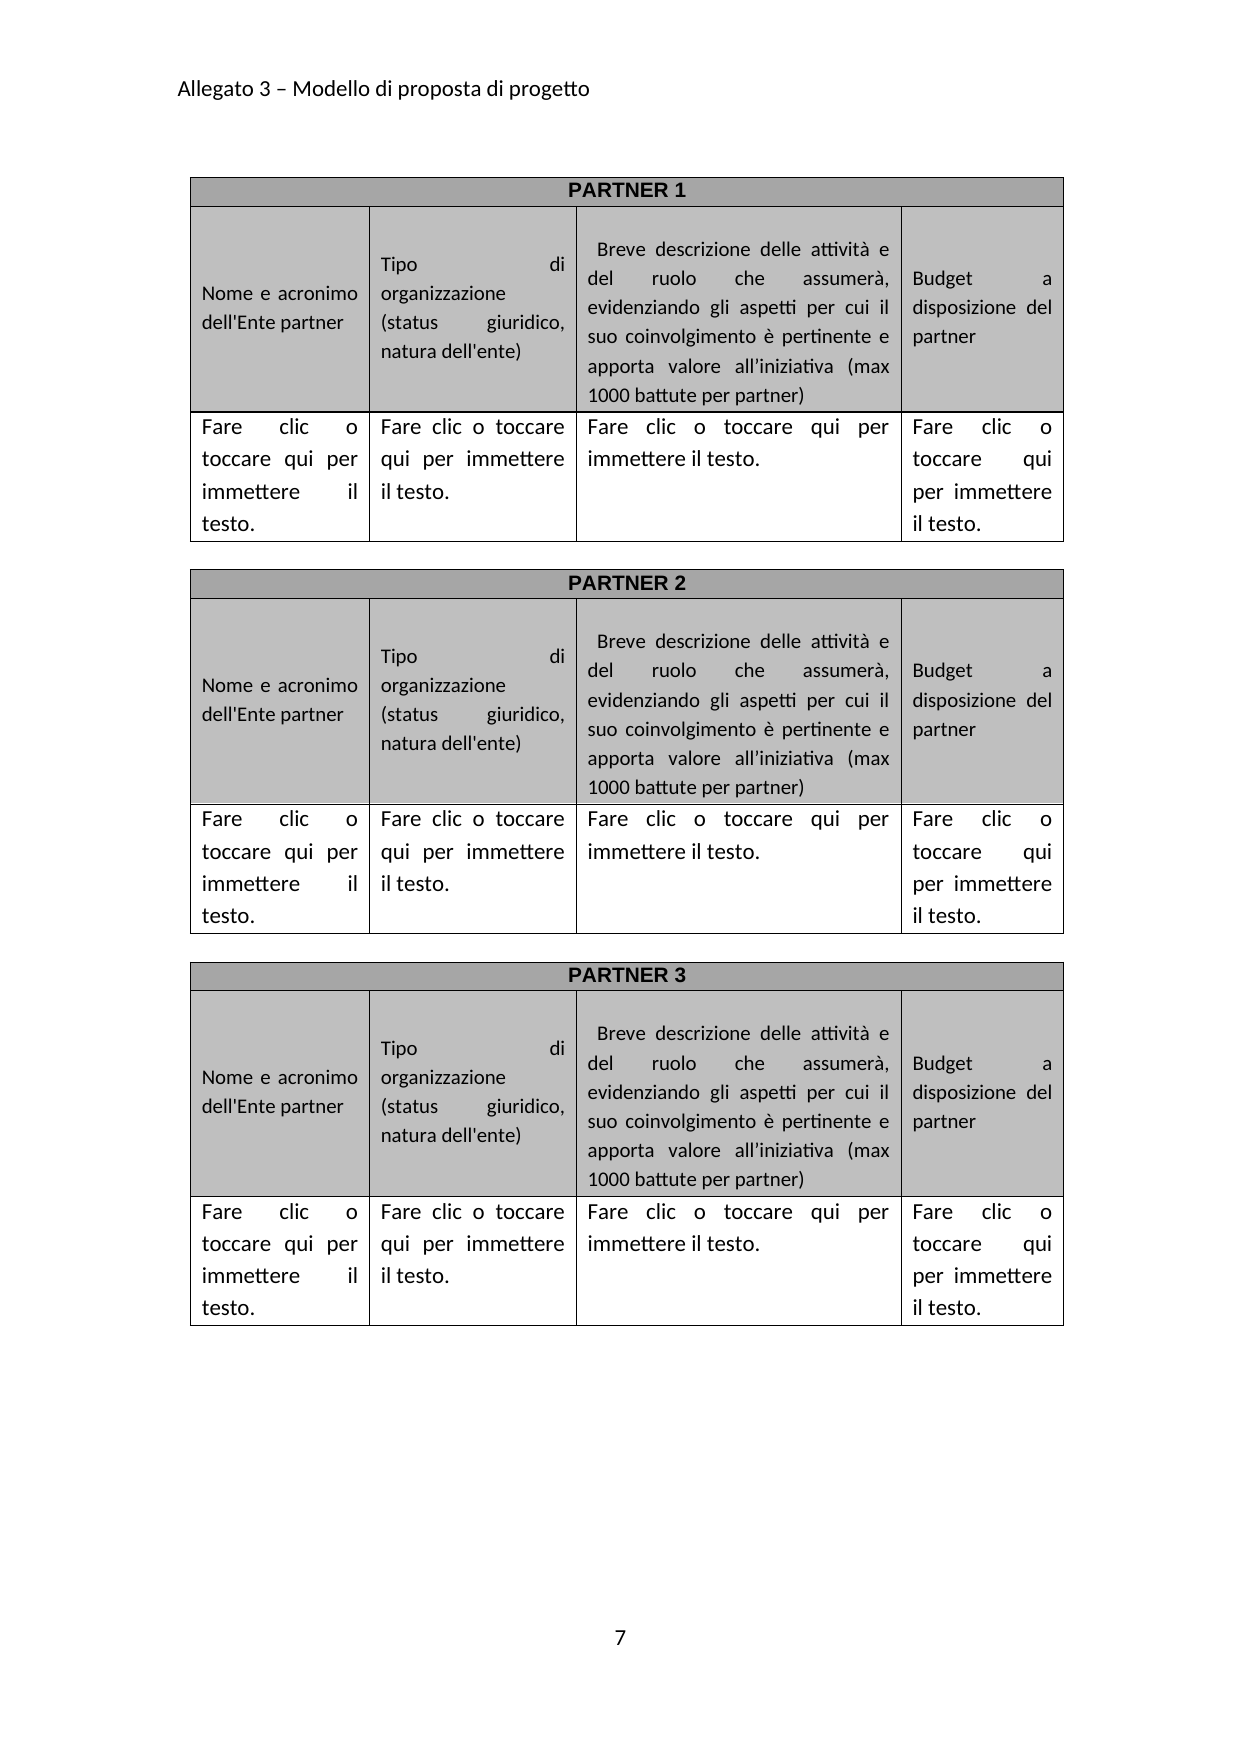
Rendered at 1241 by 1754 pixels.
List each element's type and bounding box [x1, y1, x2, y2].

table_header [177, 177, 1063, 1436]
